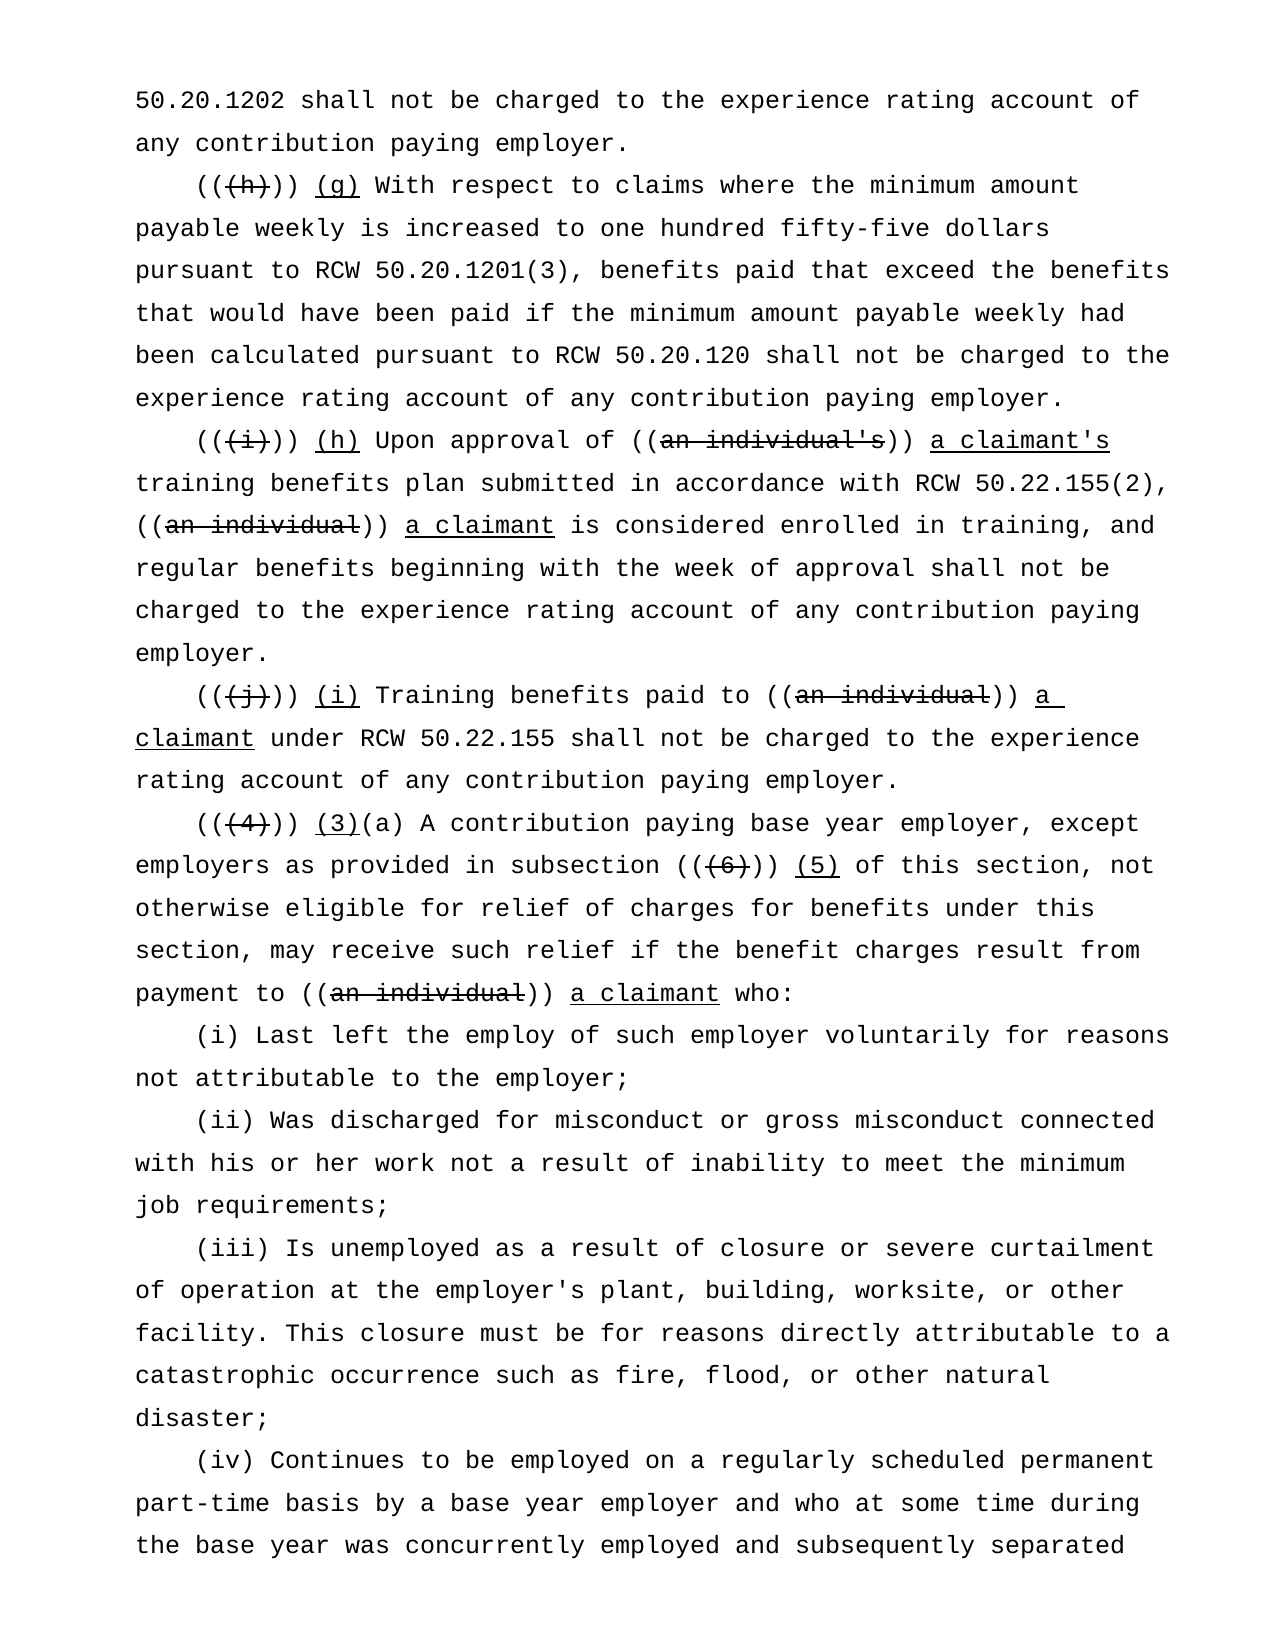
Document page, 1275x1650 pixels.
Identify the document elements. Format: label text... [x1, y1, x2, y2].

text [135, 1435, 1170, 1562]
text (((j))) (i) Training benefits paid to ((an individual)) a claimant under RCW 50.22.155 shall not be charged to the experience rating account of any contribution paying employer. [135, 670, 1170, 797]
text (ii) Was discharged for misconduct or gross misconduct connected with his or her work not a result of inability to meet the minimum job requirements; [135, 1095, 1170, 1222]
text (((h))) (g) With respect to claims where the minimum amount payable weekly is increased to one hundred fifty-five dollars pursuant to RCW 50.20.1201(3), benefits paid that exceed the benefits that would have been paid if the minimum amount payable weekly had been calculated pursuant to RCW 50.20.120 shall not be charged to the experience rating account of any contribution paying employer. [135, 160, 1170, 415]
text (iii) Is unemployed as a result of closure or severe curtailment of operation at the employer's plant, building, worksite, or other facility. This closure must be for reasons directly attributable to a catastrophic occurrence such as fire, flood, or other natural disaster; [135, 1222, 1170, 1435]
text (((4))) (3)(a) A contribution paying base year employer, except employers as provided in subsection (((6))) (5) of this section, not otherwise eligible for relief of charges for benefits under this section, may receive such relief if the benefit charges result from payment to ((an individual)) a claimant who: [135, 797, 1170, 1010]
text (((i))) (h) Upon approval of ((an individual's)) a claimant's training benefits plan submitted in accordance with RCW 50.22.155(2), ((an individual)) a claimant is considered enrolled in training, and regular benefits beginning with the week of approval shall not be charged to the experience rating account of any contribution paying employer. [135, 415, 1170, 670]
text (i) Last left the employ of such employer voluntarily for reasons not attributable to the employer; [135, 1010, 1170, 1095]
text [135, 75, 1170, 160]
